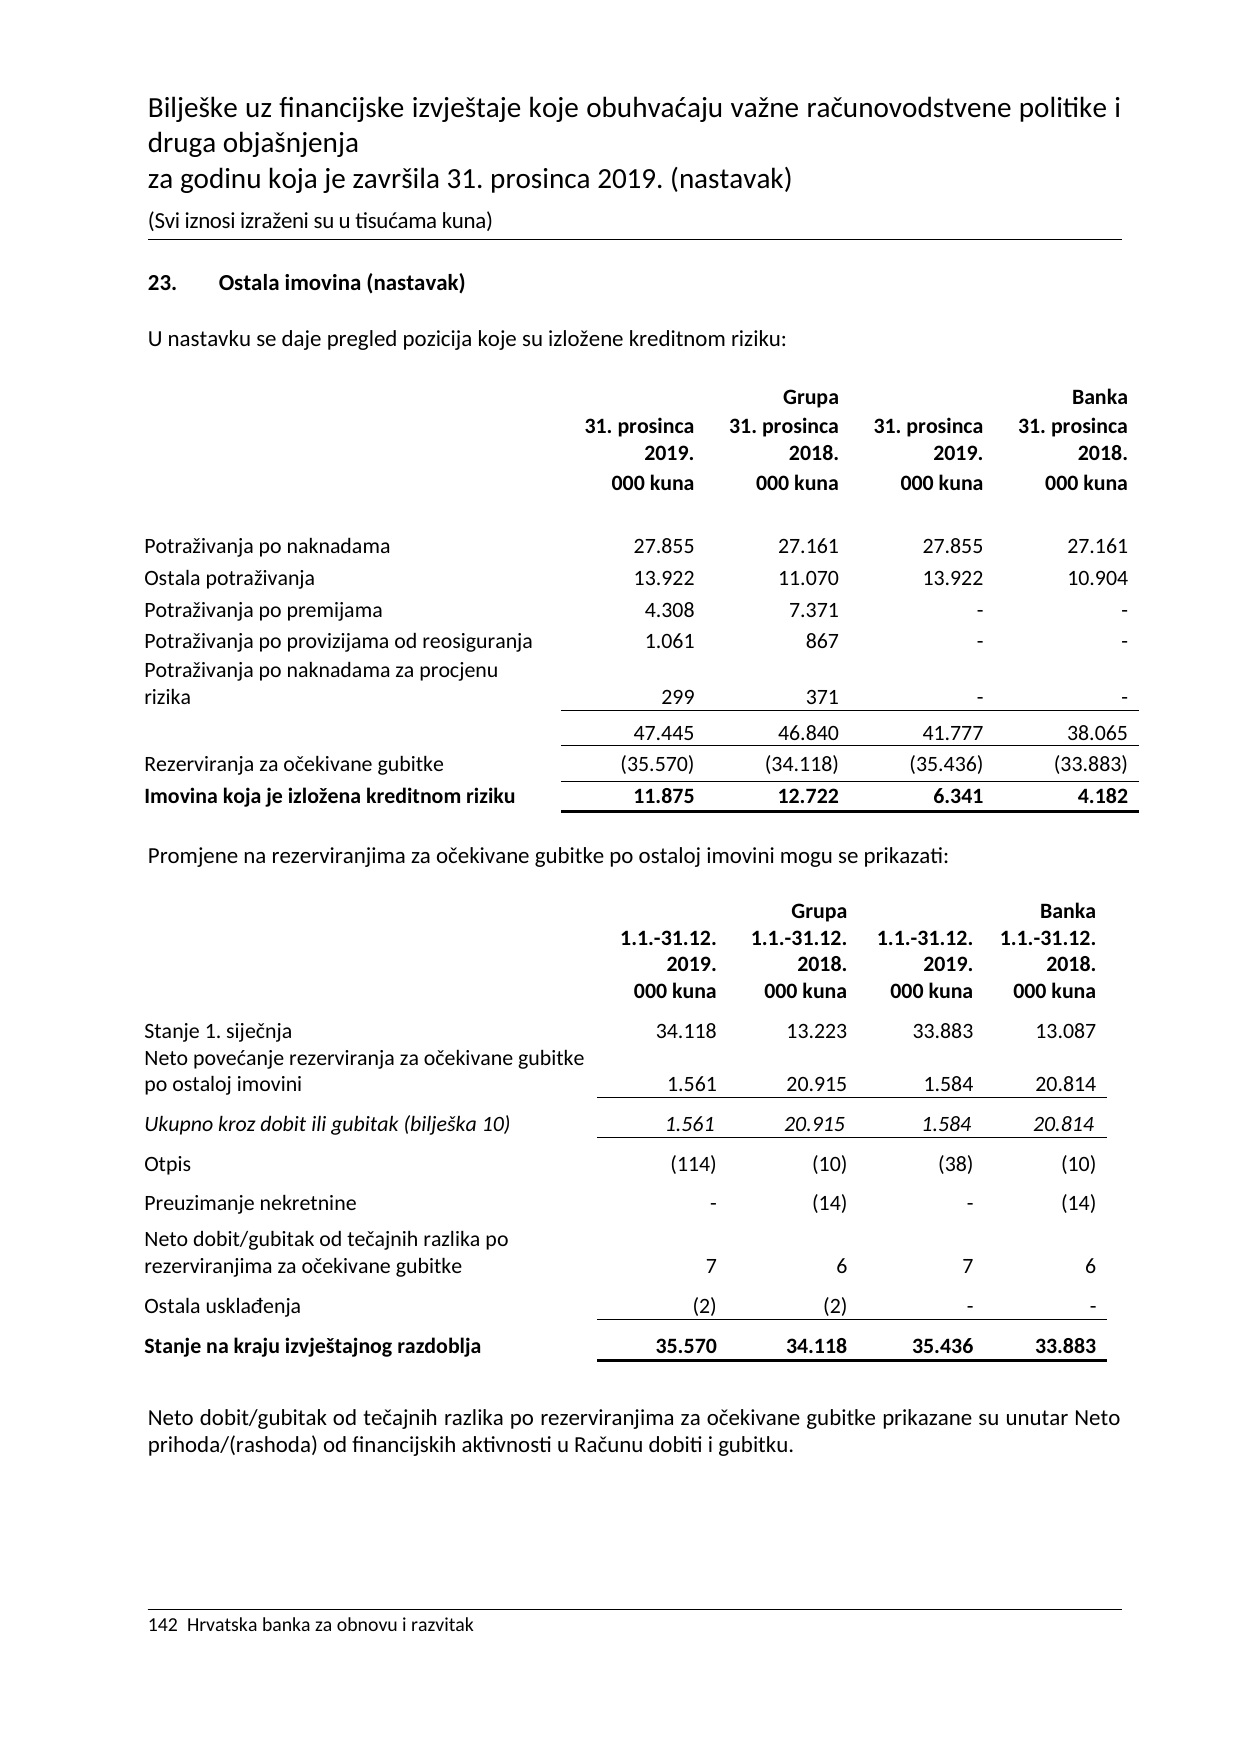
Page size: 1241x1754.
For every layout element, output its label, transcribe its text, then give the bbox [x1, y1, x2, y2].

text 23. Ostala imovina (nastavak) [148, 268, 1122, 296]
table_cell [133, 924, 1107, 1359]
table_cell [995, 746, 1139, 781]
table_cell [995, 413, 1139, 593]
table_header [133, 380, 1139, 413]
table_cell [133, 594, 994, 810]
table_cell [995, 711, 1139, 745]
text U nastavku se daje pregled pozicija koje su izložene kreditnom riziku: [148, 324, 1122, 352]
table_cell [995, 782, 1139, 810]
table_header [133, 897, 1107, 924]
text Promjene na rezerviranjima za očekivane gubitke po ostaloj imovini mogu se prikazati: [148, 841, 1122, 869]
text Neto dobit/gubitak od tečajnih razlika po rezerviranjima za očekivane gubitke prikazane su unutar Neto prihoda/(rashoda) od financijskih aktivnosti u Računu dobiti i gubitku. [148, 1403, 1122, 1459]
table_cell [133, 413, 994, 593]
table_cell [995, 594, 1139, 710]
